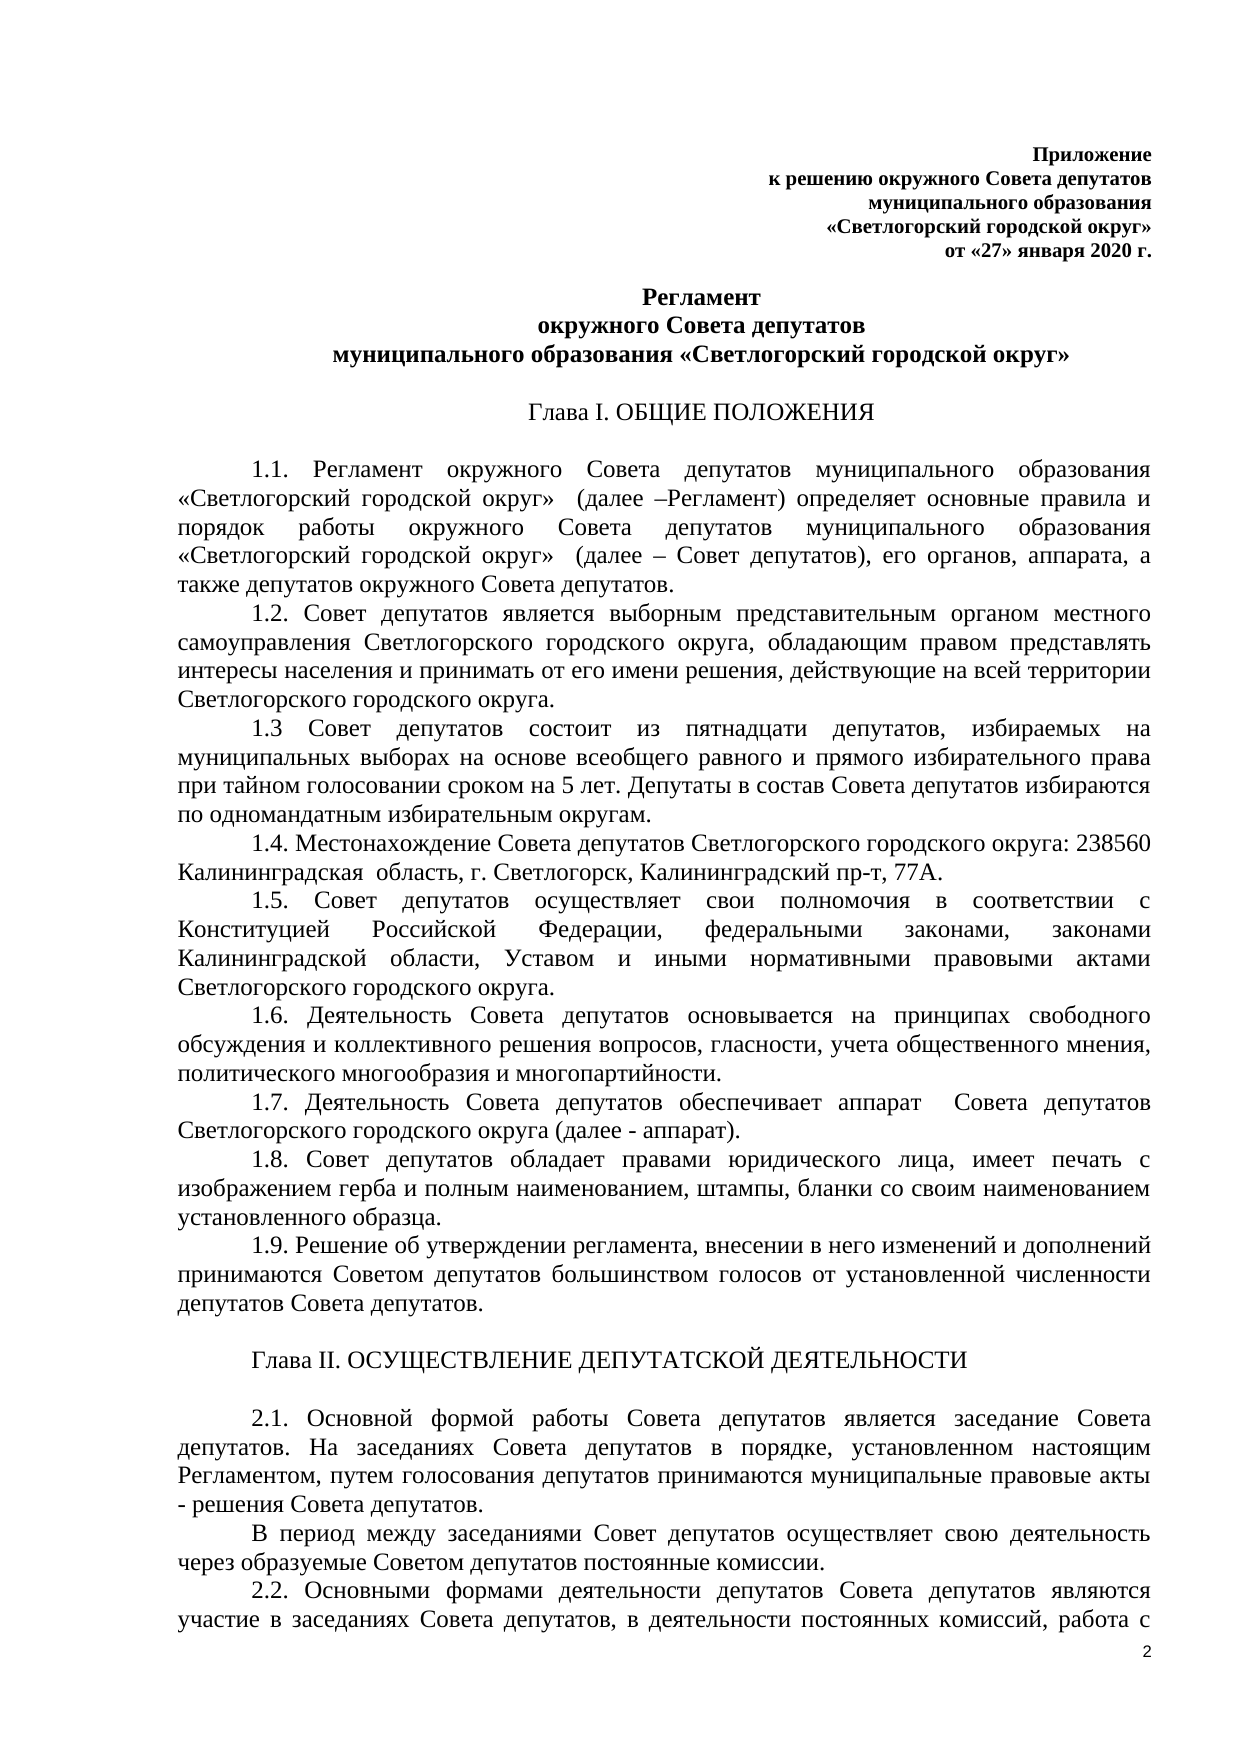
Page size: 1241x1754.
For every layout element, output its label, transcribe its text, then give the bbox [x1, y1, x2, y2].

text 1.7. Деятельность Совета депутатов обеспечивает аппарат Совета депутатов Светлогорского городского округа (далее - аппарат). [177, 1087, 1152, 1144]
text муниципального образования «Светлогорский городской округ» [177, 339, 1152, 368]
text Глава I. ОБЩИЕ ПОЛОЖЕНИЯ [177, 397, 1152, 425]
text 1.2. Совет депутатов является выборным представительным органом местного самоуправления Светлогорского городского округа, обладающим правом представлять интересы населения и принимать от его имени решения, действующие на всей территории Светлогорского городского округа. [177, 598, 1152, 713]
text от «27» января 2020 г. [177, 238, 1152, 262]
text 1.4. Местонахождение Совета депутатов Светлогорского городского округа: 238560 Калининградская область, г. Светлогорск, Калининградский пр-т, 77А. [177, 828, 1152, 885]
text «Светлогорский городской округ» [177, 214, 1152, 238]
text В период между заседаниями Совет депутатов осуществляет свою деятельность через образуемые Советом депутатов постоянные комиссии. [177, 1518, 1152, 1575]
text окружного Совета депутатов [177, 310, 1152, 339]
text Регламент [177, 282, 1152, 310]
text муниципального образования [177, 190, 1152, 214]
text к решению окружного Совета депутатов [177, 166, 1152, 190]
text 1.1. Регламент окружного Совета депутатов муниципального образования «Светлогорский городской округ» (далее –Регламент) определяет основные правила и порядок работы окружного Совета депутатов муниципального образования «Светлогорский городской округ» (далее – Совет депутатов), его органов, аппарата, а также депутатов окружного Совета депутатов. [177, 454, 1152, 598]
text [177, 1575, 1152, 1633]
text 1.8. Совет депутатов обладает правами юридического лица, имеет печать с изображением герба и полным наименованием, штампы, бланки со своим наименованием установленного образца. [177, 1144, 1152, 1230]
text 1.3 Совет депутатов состоит из пятнадцати депутатов, избираемых на муниципальных выборах на основе всеобщего равного и прямого избирательного права при тайном голосовании сроком на 5 лет. Депутаты в состав Совета депутатов избираются по одномандатным избирательным округам. [177, 713, 1152, 828]
text 1.5. Совет депутатов осуществляет свои полномочия в соответствии с Конституцией Российской Федерации, федеральными законами, законами Калининградской области, Уставом и иными нормативными правовыми актами Светлогорского городского округа. [177, 885, 1152, 1000]
text Приложение [177, 142, 1152, 166]
text 2.1. Основной формой работы Совета депутатов является заседание Совета депутатов. На заседаниях Совета депутатов в порядке, установленном настоящим Регламентом, путем голосования депутатов принимаются муниципальные правовые акты - решения Совета депутатов. [177, 1403, 1152, 1518]
text Глава II. ОСУЩЕСТВЛЕНИЕ ДЕПУТАТСКОЙ ДЕЯТЕЛЬНОСТИ [177, 1345, 1152, 1374]
text 1.6. Деятельность Совета депутатов основывается на принципах свободного обсуждения и коллективного решения вопросов, гласности, учета общественного мнения, политического многообразия и многопартийности. [177, 1000, 1152, 1087]
text 1.9. Решение об утверждении регламента, внесении в него изменений и дополнений принимаются Советом депутатов большинством голосов от установленной численности депутатов Совета депутатов. [177, 1230, 1152, 1317]
